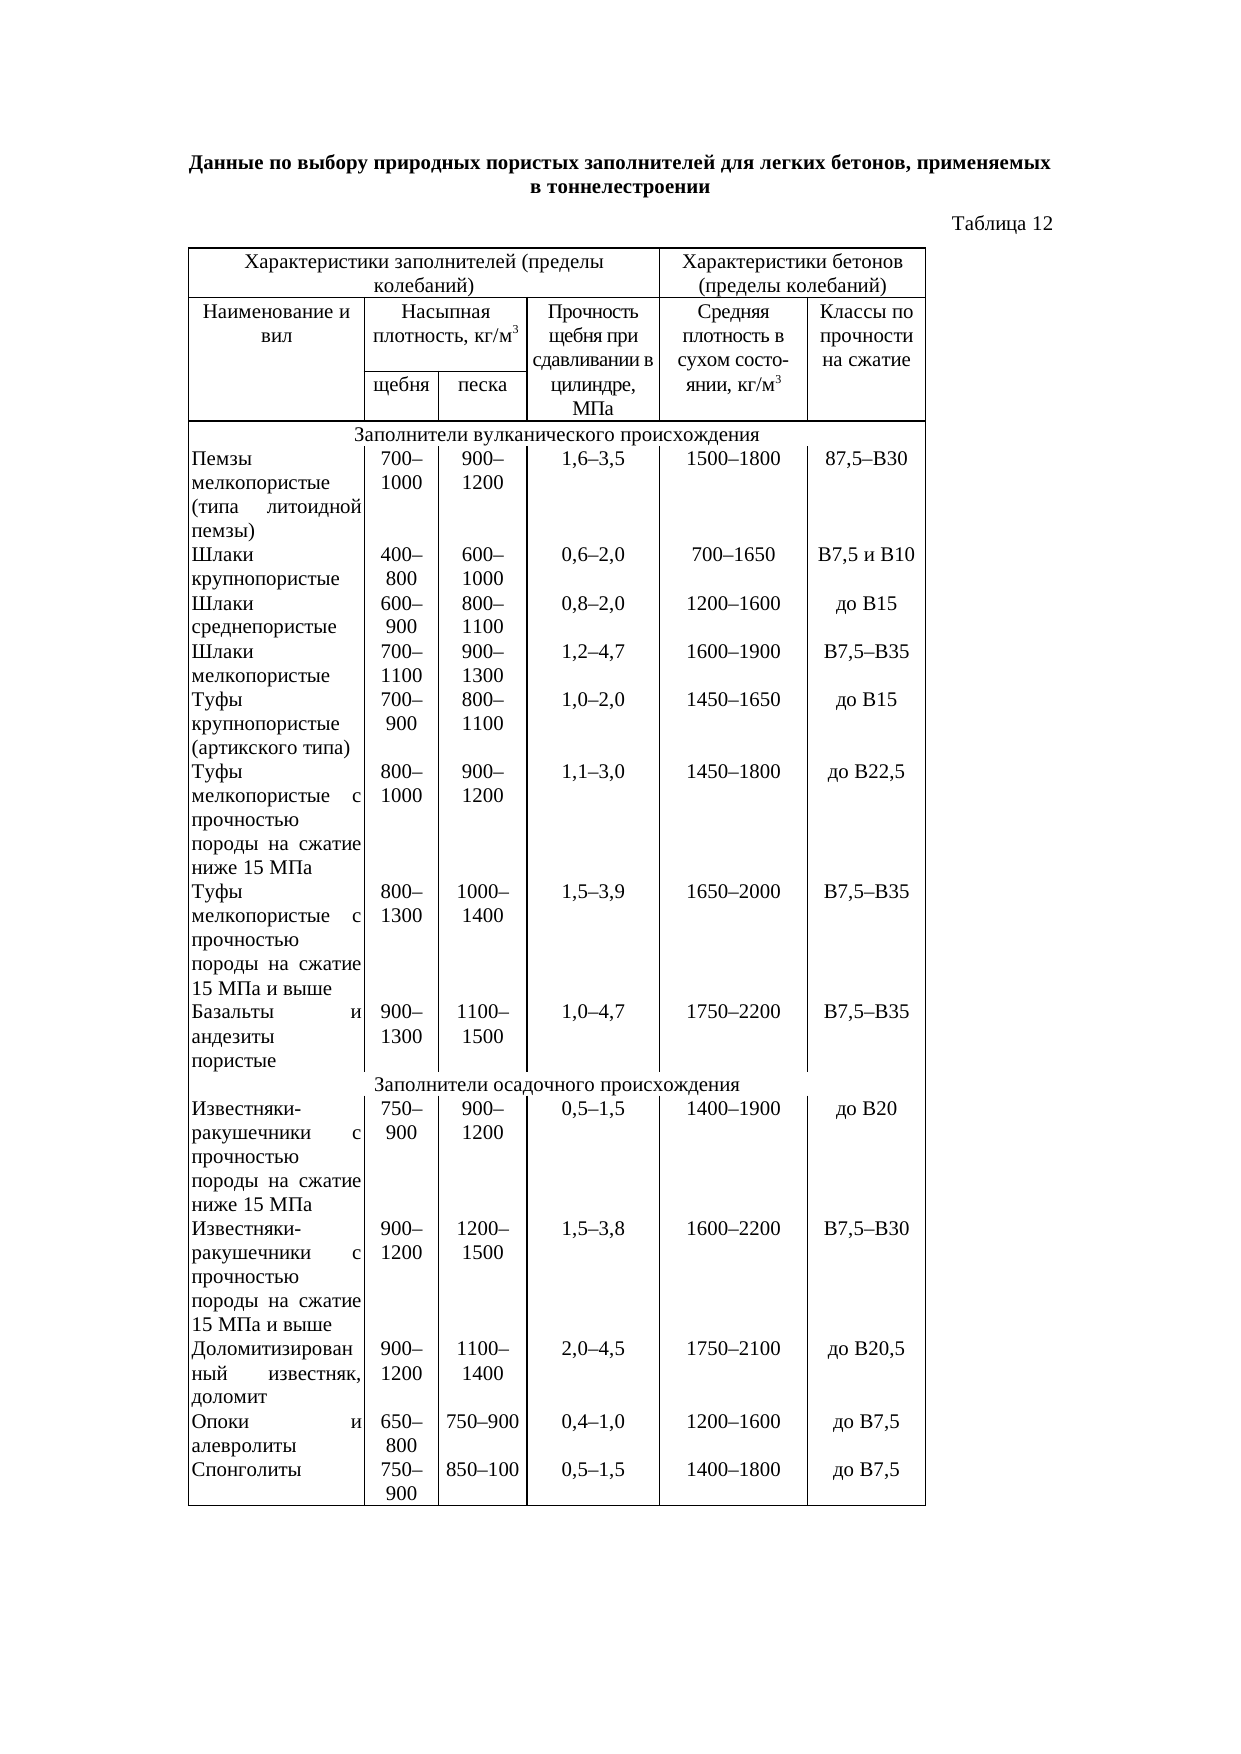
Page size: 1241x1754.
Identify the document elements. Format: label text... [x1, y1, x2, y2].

table_cell Наименование и вил [189, 298, 364, 371]
table_cell до В7,5 [808, 1409, 925, 1457]
table_cell [808, 371, 925, 420]
table_cell 750–900 [365, 1457, 438, 1505]
table_cell 87,5–B30 [808, 446, 925, 542]
table_cell янии, кг/м3 [660, 371, 807, 420]
table_cell В7,5–B30 [808, 1216, 925, 1336]
table_header Характеристики заполнителей (пределы колебаний) [189, 249, 659, 297]
table_cell 800–1300 [365, 879, 438, 999]
table_cell В7,5–В35 [808, 999, 925, 1072]
table_cell 750–900 [439, 1409, 526, 1457]
table_cell до В7,5 [808, 1457, 925, 1505]
table_cell 1500–1800 [660, 446, 807, 542]
table_cell 800–1000 [365, 759, 438, 879]
table_cell 1,2–4,7 [528, 639, 659, 687]
table_cell B7,5–B35 [808, 639, 925, 687]
table_cell Туфы мелкопористые с прочностью породы на сжатие ниже 15 МПа [189, 759, 364, 879]
table_cell 1,5–3,8 [528, 1216, 659, 1336]
table_cell 1,0–4,7 [528, 999, 659, 1072]
table_cell 700–1000 [365, 446, 438, 542]
table_cell Насыпная плотность, кг/м3 [365, 298, 526, 371]
text Таблица 12 [187, 211, 1053, 235]
table_cell 1,1–3,0 [528, 759, 659, 879]
table_cell Классы по прочности на сжатие [808, 298, 925, 371]
table_cell песка [439, 372, 526, 420]
table_cell 800–1100 [439, 687, 526, 759]
table_header Характеристики бетонов (пределы колебаний) [660, 249, 925, 297]
table_cell 0,5–1,5 [528, 1457, 659, 1505]
table_cell 0,5–1,5 [528, 1096, 659, 1216]
table_cell 750–900 [365, 1096, 438, 1216]
table_cell 1000–1400 [439, 879, 526, 999]
table_cell Спонголиты [189, 1457, 364, 1505]
table_cell 0,8–2,0 [528, 590, 659, 638]
table_cell Базальты и андезиты пористые [189, 999, 364, 1072]
table_cell 600–1000 [439, 542, 526, 590]
table_cell Доломитизированный известняк, доломит [189, 1336, 364, 1408]
table_cell 900–1300 [439, 639, 526, 687]
table_cell до В20,5 [808, 1336, 925, 1408]
table_cell 850–100 [439, 1457, 526, 1505]
table_cell Шлаки среднепористые [189, 590, 364, 638]
table_cell Шлаки мелкопористые [189, 639, 364, 687]
table_cell Шлаки крупнопористые [189, 542, 364, 590]
table_cell 1200–1600 [660, 1409, 807, 1457]
table_cell 1600–2200 [660, 1216, 807, 1336]
table_cell 1400–1800 [660, 1457, 807, 1505]
table_cell 650–800 [365, 1409, 438, 1457]
table_cell 1,5–3,9 [528, 879, 659, 999]
table_cell 900–1200 [439, 1096, 526, 1216]
table_cell до B15 [808, 687, 925, 759]
table_cell 400–800 [365, 542, 438, 590]
table_cell 1600–1900 [660, 639, 807, 687]
table_cell 1100–1500 [439, 999, 526, 1072]
table_cell до B15 [808, 590, 925, 638]
table_cell Туфы мелкопористые с прочностью породы на сжатие 15 МПа и выше [189, 879, 364, 999]
table_cell 1100–1400 [439, 1336, 526, 1408]
table_cell 900–1200 [365, 1336, 438, 1408]
table_cell Заполнители осадочного происхождения [189, 1072, 925, 1096]
table_cell 2,0–4,5 [528, 1336, 659, 1408]
text Данные по выбору природных пористых заполнителей для легких бетонов, применяемых в тоннелестроении [187, 150, 1053, 198]
table_cell Прочность щебня при сдавливании в [528, 298, 659, 371]
table_cell 800–1100 [439, 590, 526, 638]
table_cell 700–900 [365, 687, 438, 759]
table_cell В7,5 и В10 [808, 542, 925, 590]
table_cell 0,6–2,0 [528, 542, 659, 590]
table_cell 600–900 [365, 590, 438, 638]
table_cell 1200–1500 [439, 1216, 526, 1336]
table_cell 900–1200 [439, 446, 526, 542]
table_cell до В20 [808, 1096, 925, 1216]
table_cell 700–1100 [365, 639, 438, 687]
table_cell 1750–2200 [660, 999, 807, 1072]
table_cell 900–1200 [365, 1216, 438, 1336]
table_cell [189, 371, 364, 420]
table_cell В7,5–В35 [808, 879, 925, 999]
table_cell Пемзы мелкопористые (типа литоидной пемзы) [189, 446, 364, 542]
table_cell 1,6–3,5 [528, 446, 659, 542]
table_cell 1450–1650 [660, 687, 807, 759]
table_cell до В22,5 [808, 759, 925, 879]
table_cell Средняя плотность в сухом состо- [660, 298, 807, 371]
table_cell щебня [365, 372, 438, 420]
table_cell 1200–1600 [660, 590, 807, 638]
table_cell 1,0–2,0 [528, 687, 659, 759]
table_cell 1650–2000 [660, 879, 807, 999]
table_cell Известняки-ракушечники с прочностью породы на сжатие 15 МПа и выше [189, 1216, 364, 1336]
table_cell 1400–1900 [660, 1096, 807, 1216]
table_cell 1450–1800 [660, 759, 807, 879]
table_cell Заполнители вулканического происхождения [189, 422, 925, 446]
table_cell 900–1200 [439, 759, 526, 879]
table_cell 900–1300 [365, 999, 438, 1072]
table_cell 700–1650 [660, 542, 807, 590]
table_cell 1750–2100 [660, 1336, 807, 1408]
table_cell цилиндре, МПа [528, 371, 659, 420]
table_cell 0,4–1,0 [528, 1409, 659, 1457]
table_cell Опоки и алевролиты [189, 1409, 364, 1457]
table_cell Туфы крупнопористые (артикского типа) [189, 687, 364, 759]
table_cell Известняки-ракушечники с прочностью породы на сжатие ниже 15 МПа [189, 1096, 364, 1216]
